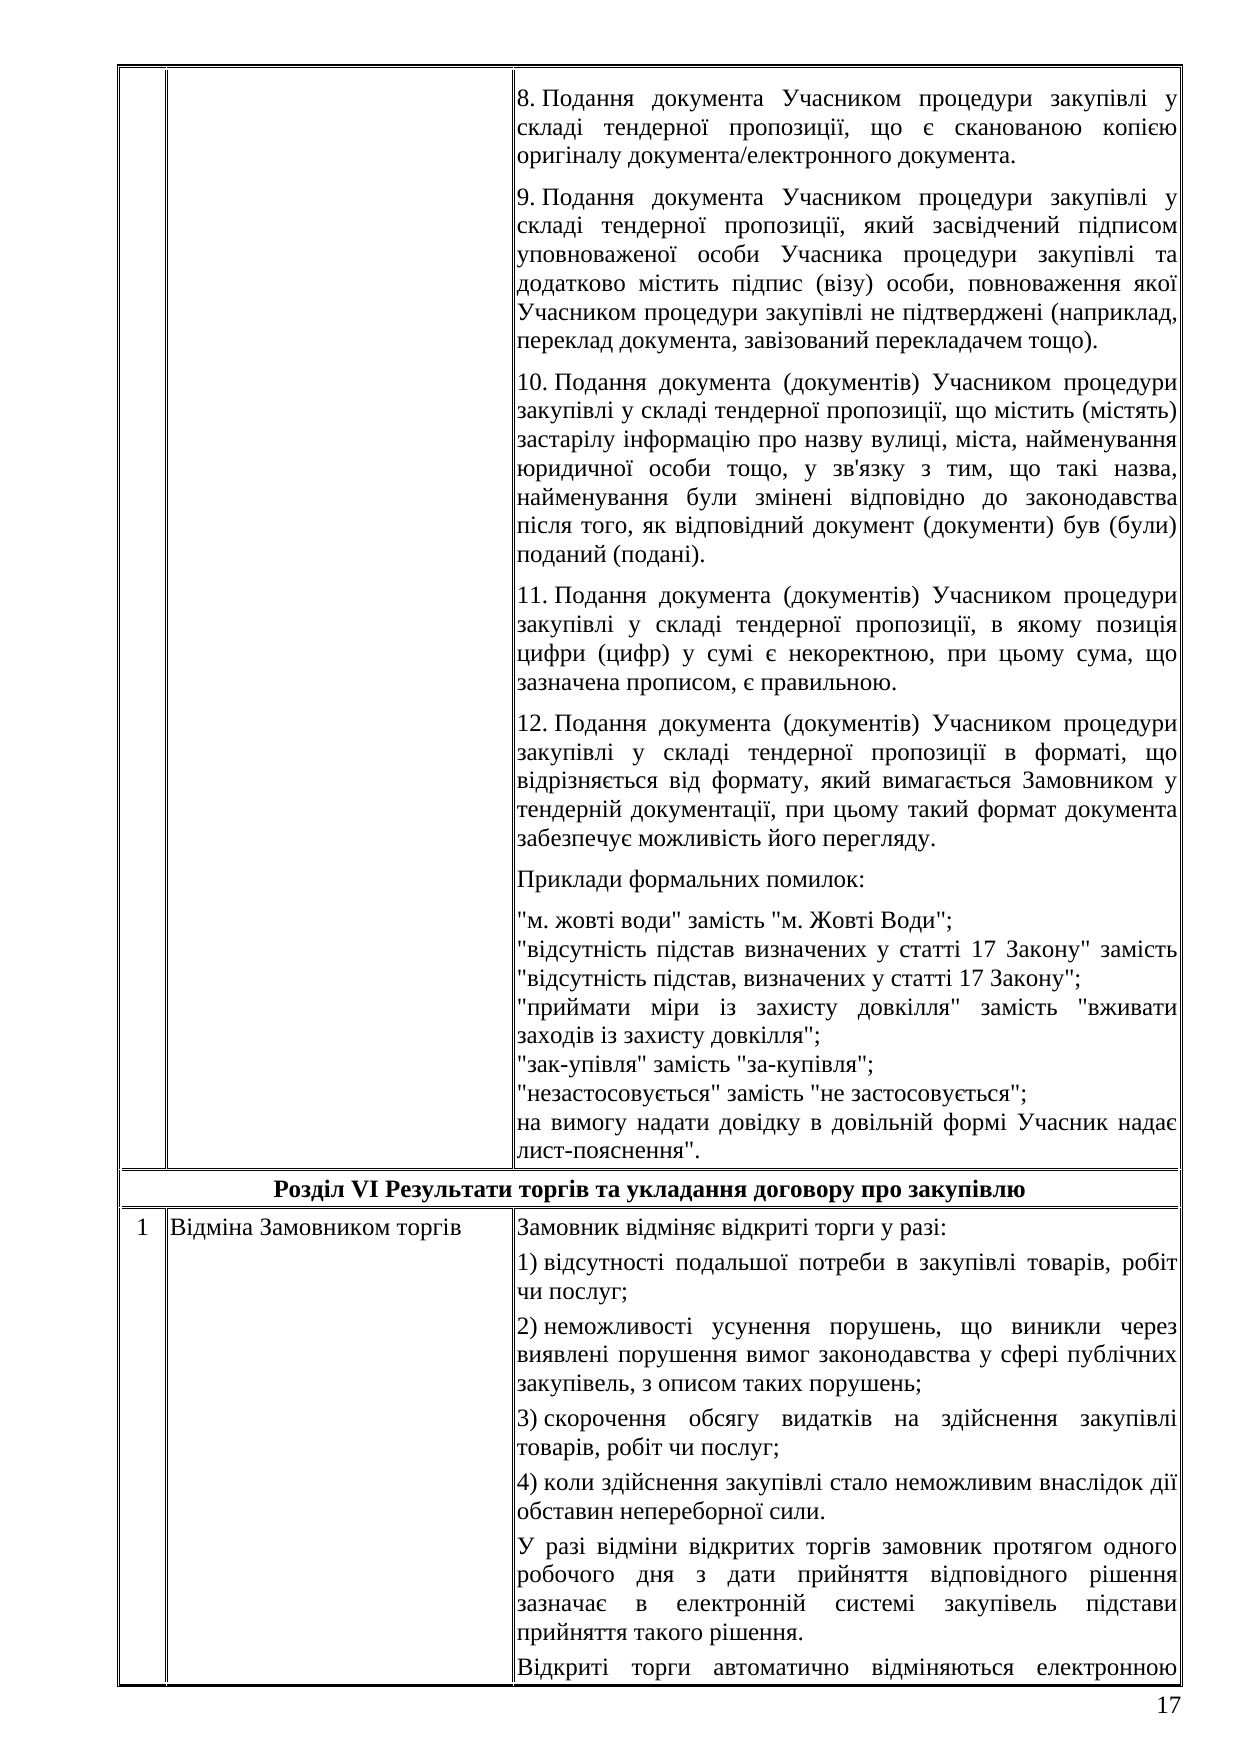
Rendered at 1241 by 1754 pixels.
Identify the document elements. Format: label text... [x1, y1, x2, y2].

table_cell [166, 68, 513, 1167]
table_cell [514, 1206, 1181, 1684]
table_cell 1 [118, 1206, 166, 1684]
table_cell Розділ VI Результати торгів та укладання договору про закупівлю [120, 1168, 1180, 1206]
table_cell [514, 68, 1180, 1167]
table_cell 3 [120, 68, 166, 1167]
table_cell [166, 1209, 513, 1684]
